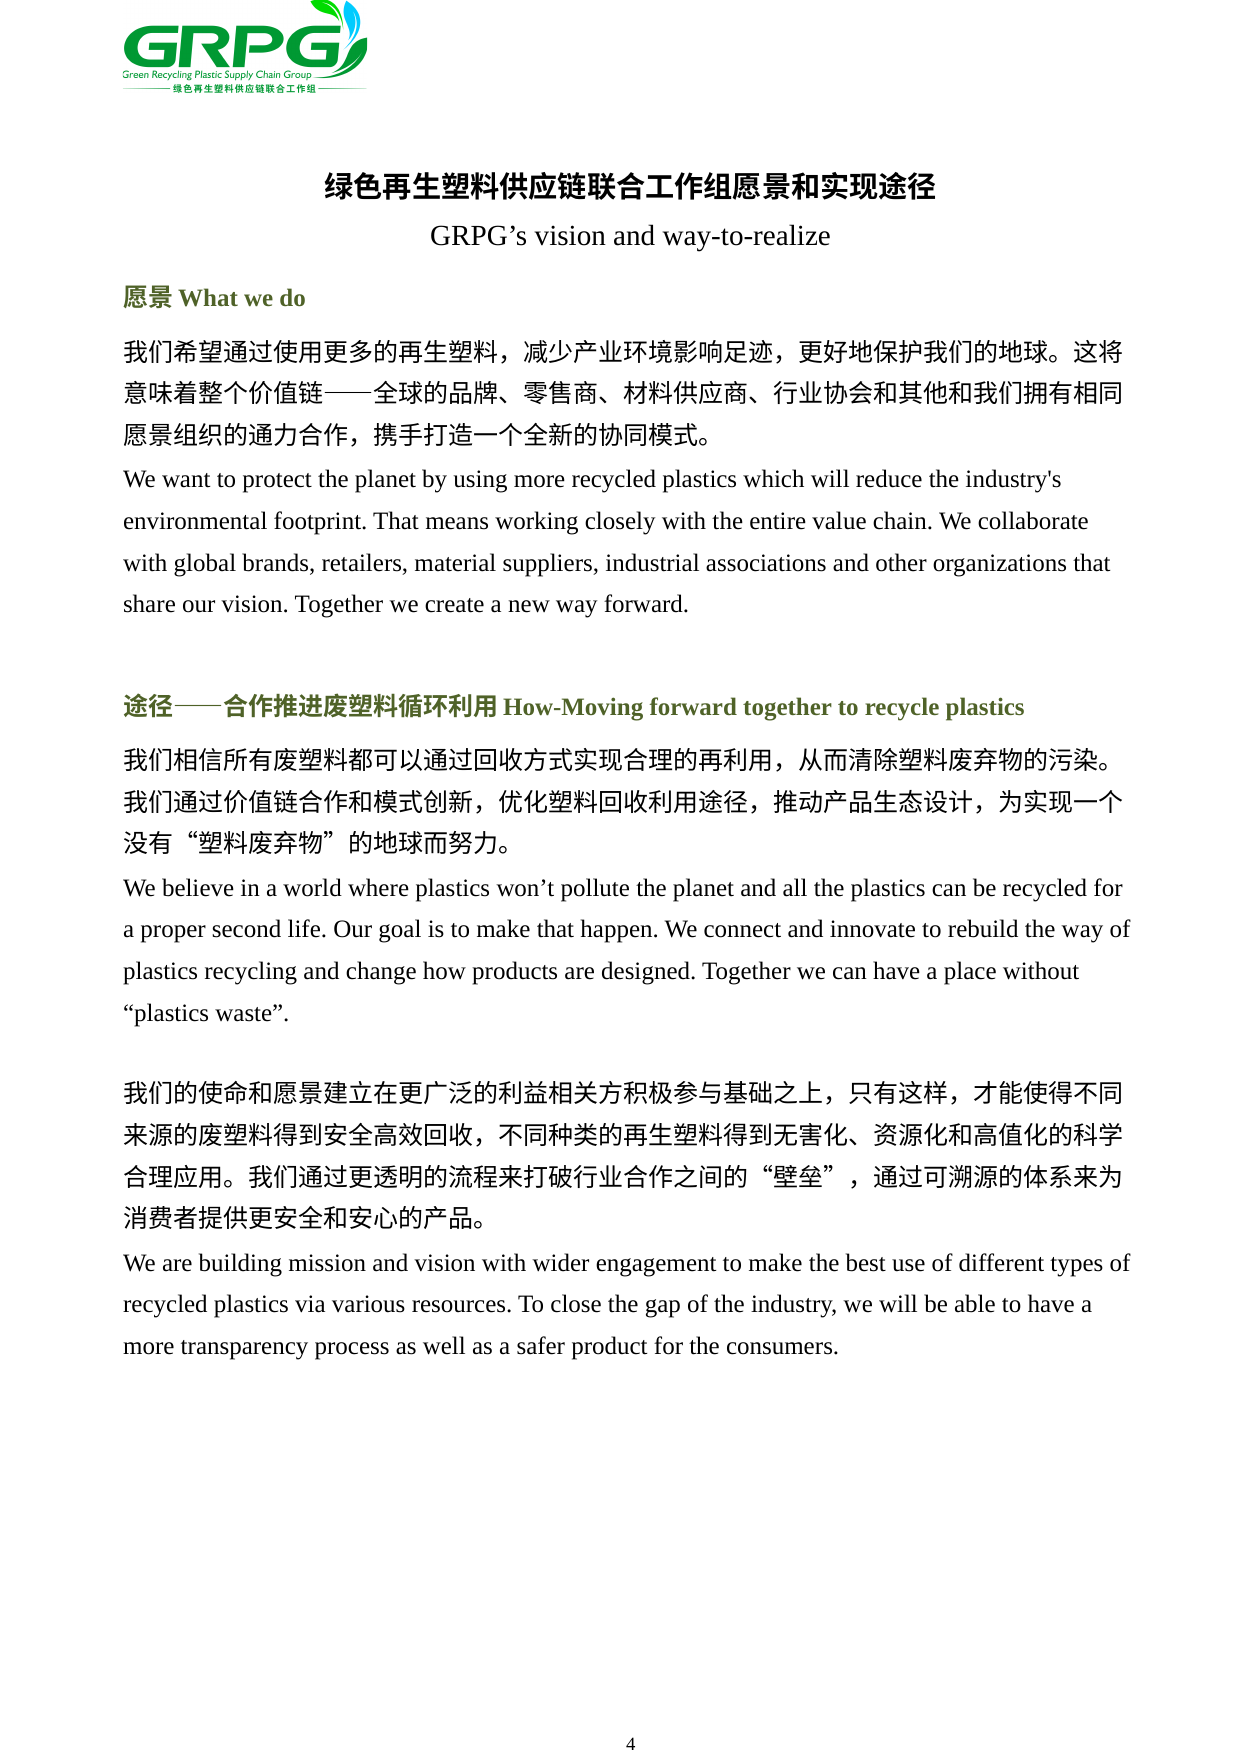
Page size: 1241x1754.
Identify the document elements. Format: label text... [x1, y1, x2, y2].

text GRPG’s vision and way-to-realize [123, 218, 1138, 252]
text 我们的使命和愿景建立在更广泛的利益相关方积极参与基础之上，只有这样，才能使得不同来源的废塑料得到安全高效回收，不同种类的再生塑料得到无害化、资源化和高值化的科学合理应用。我们通过更透明的流程来打破行业合作之间的“壁垒”，通过可溯源的体系来为消费者提供更安全和安心的产品。 [123, 1068, 1138, 1235]
subtitle 途径——合作推进废塑料循环利用How-Moving forward together to recycle plastics [123, 660, 1138, 722]
text 我们相信所有废塑料都可以通过回收方式实现合理的再利用，从而清除塑料废弃物的污染。我们通过价值链合作和模式创新，优化塑料回收利用途径，推动产品生态设计，为实现一个没有“塑料废弃物”的地球而努力。 [123, 735, 1138, 860]
subtitle 愿景What we do [123, 252, 1138, 314]
subtitle 绿色再生塑料供应链联合工作组愿景和实现途径 [123, 143, 1138, 206]
text 我们希望通过使用更多的再生塑料，减少产业环境影响足迹，更好地保护我们的地球。这将意味着整个价值链——全球的品牌、零售商、材料供应商、行业协会和其他和我们拥有相同愿景组织的通力合作，携手打造一个全新的协同模式。 [123, 327, 1138, 452]
text We want to protect the planet by using more recycled plastics which will reduce the industry's environmental footprint. That means working closely with the entire value chain. We collaborate with global brands, retailers, material suppliers, industrial associations and other organizations that share our vision. Together we create a new way forward. [123, 452, 1138, 618]
picture [122, 0, 368, 93]
text We believe in a world where plastics won’t pollute the planet and all the plastics can be recycled for a proper second life. Our goal is to make that happen. We connect and innovate to rebuild the way of plastics recycling and change how products are designed. Together we can have a place without “plastics waste”. [123, 860, 1138, 1027]
text We are building mission and vision with wider engagement to make the best use of different types of recycled plastics via various resources. To close the gap of the industry, we will be able to have a more transparency process as well as a safer product for the consumers. [123, 1235, 1138, 1360]
